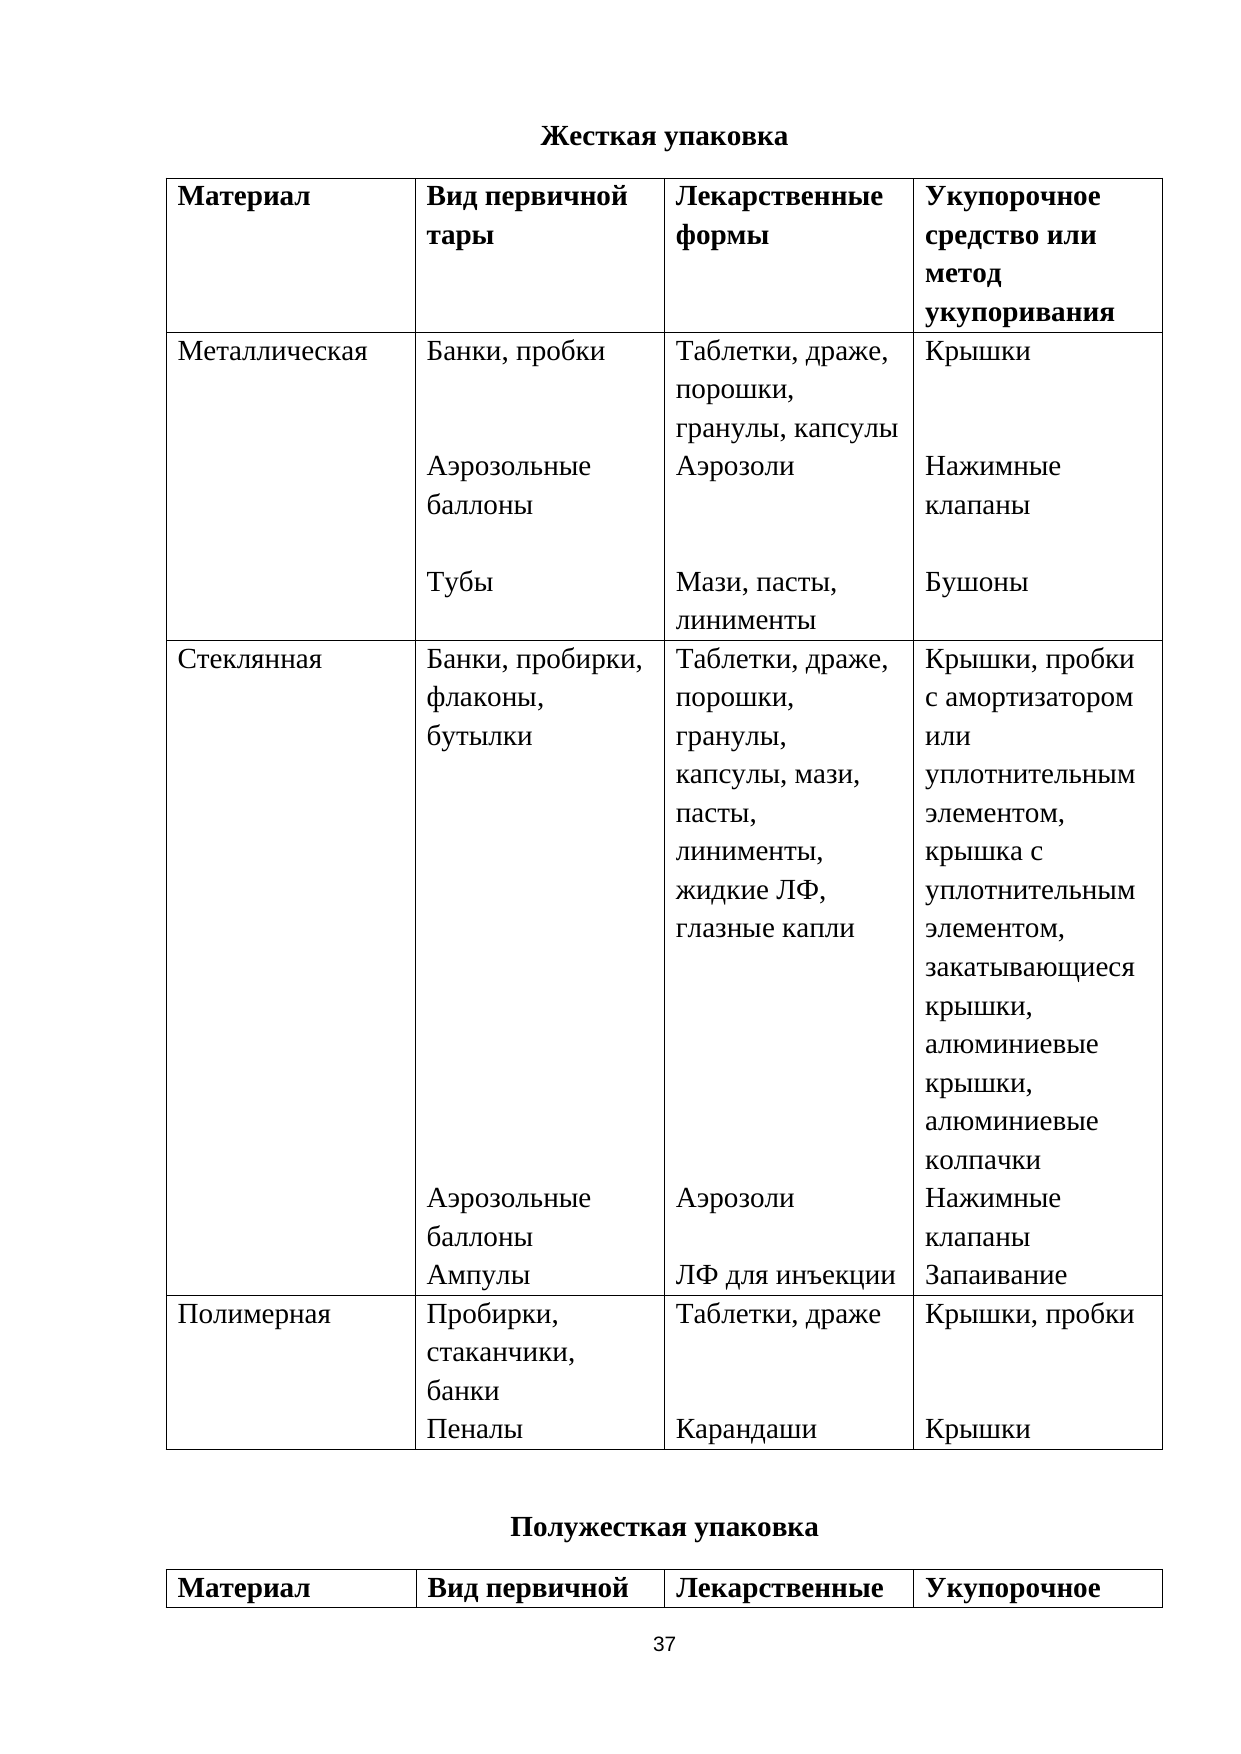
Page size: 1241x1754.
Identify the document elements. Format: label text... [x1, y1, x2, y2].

table_cell Крышки, пробки Крышки [914, 1296, 1162, 1449]
table_header Укупорочное средство или метод укупоривания [914, 179, 1162, 332]
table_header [914, 1570, 1162, 1607]
text Жесткая упаковка [177, 118, 1152, 152]
table_cell Стеклянная [167, 641, 415, 1295]
table_header Лекарственные формы [665, 1570, 913, 1607]
table_cell Таблетки, драже Карандаши [665, 1296, 913, 1449]
table_header Материал [167, 179, 415, 332]
table_cell Банки, пробирки, флаконы, бутылки Аэрозольные баллоны Ампулы [416, 641, 664, 1295]
table_header Материал [167, 1570, 416, 1607]
table_cell Полимерная [167, 1296, 415, 1449]
table_cell Металлическая [167, 333, 415, 640]
text Полужесткая упаковка [177, 1509, 1152, 1543]
table_header Лекарственные формы [665, 179, 913, 332]
table_cell Банки, пробки Аэрозольные баллоны Тубы [416, 333, 664, 640]
table_header Вид первичной тары [417, 1570, 664, 1607]
table_cell Крышки, пробки с амортизатором или уплотнительным элементом, крышка с уплотнительным элементом, закатывающиеся крышки, алюминиевые крышки, алюминиевые колпачки Нажимные клапаны Запаивание [914, 641, 1162, 1295]
table_cell Пробирки, стаканчики, банки Пеналы [416, 1296, 664, 1449]
table_cell Крышки Нажимные клапаны Бушоны [914, 333, 1162, 640]
table_cell Таблетки, драже, порошки, гранулы, капсулы Аэрозоли Мази, пасты, линименты [665, 333, 913, 640]
table_header Вид первичной тары [416, 179, 664, 332]
table_cell Таблетки, драже, порошки, гранулы, капсулы, мази, пасты, линименты, жидкие ЛФ, глазные капли Аэрозоли ЛФ для инъекции [665, 641, 913, 1295]
